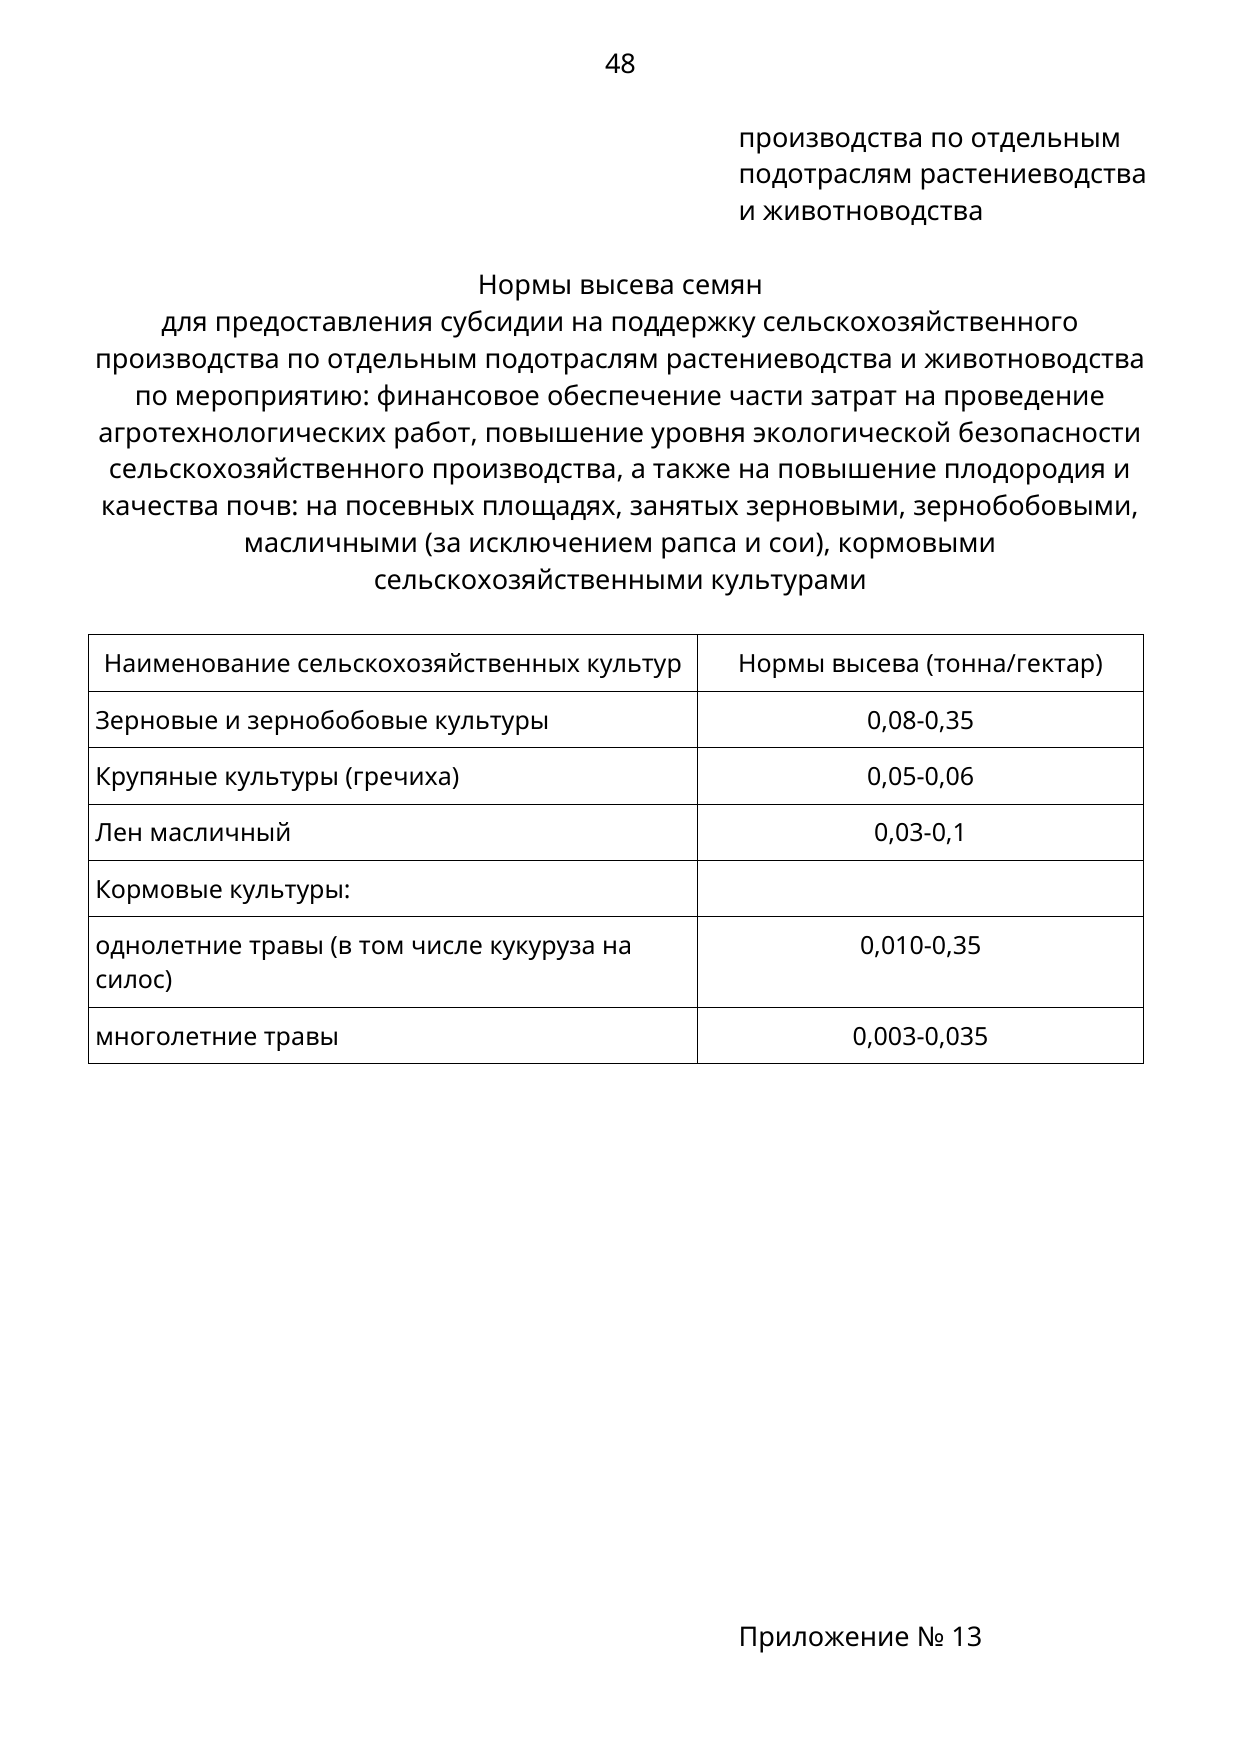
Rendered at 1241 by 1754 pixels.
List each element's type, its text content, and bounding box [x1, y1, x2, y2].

table_header Наименование сельскохозяйственных культур [89, 635, 697, 691]
table_cell многолетние травы [89, 1008, 697, 1063]
table_header Нормы высева (тонна/гектар) [698, 635, 1143, 691]
table_cell 0,010-0,35 [698, 917, 1143, 1007]
table_cell однолетние травы (в том числе кукуруза на силос) [89, 917, 697, 1007]
table_cell Зерновые и зернобобовые культуры [89, 692, 697, 747]
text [738, 118, 1152, 229]
text Нормы высева семян [89, 266, 1152, 302]
table_cell 0,05-0,06 [698, 748, 1143, 803]
table_cell 0,003-0,035 [698, 1008, 1143, 1063]
table_cell 0,08-0,35 [698, 692, 1143, 747]
table_cell Лен масличный [89, 805, 697, 860]
table_cell Крупяные культуры (гречиха) [89, 748, 697, 803]
text для предоставления субсидии на поддержку сельскохозяйственного производства по отдельным подотраслям растениеводства и животноводства по мероприятию: финансовое обеспечение части затрат на проведение агротехнологических работ, повышение уровня экологической безопасности сельскохозяйственного производства, а также на повышение плодородия и качества почв: на посевных площадях, занятых зерновыми, зернобобовыми, масличными (за исключением рапса и сои), кормовыми сельскохозяйственными культурами [89, 302, 1152, 597]
text Приложение № 13 [738, 1617, 1152, 1654]
table_cell Кормовые культуры: [89, 861, 697, 916]
table_cell [698, 861, 1143, 916]
table_cell 0,03-0,1 [698, 805, 1143, 860]
